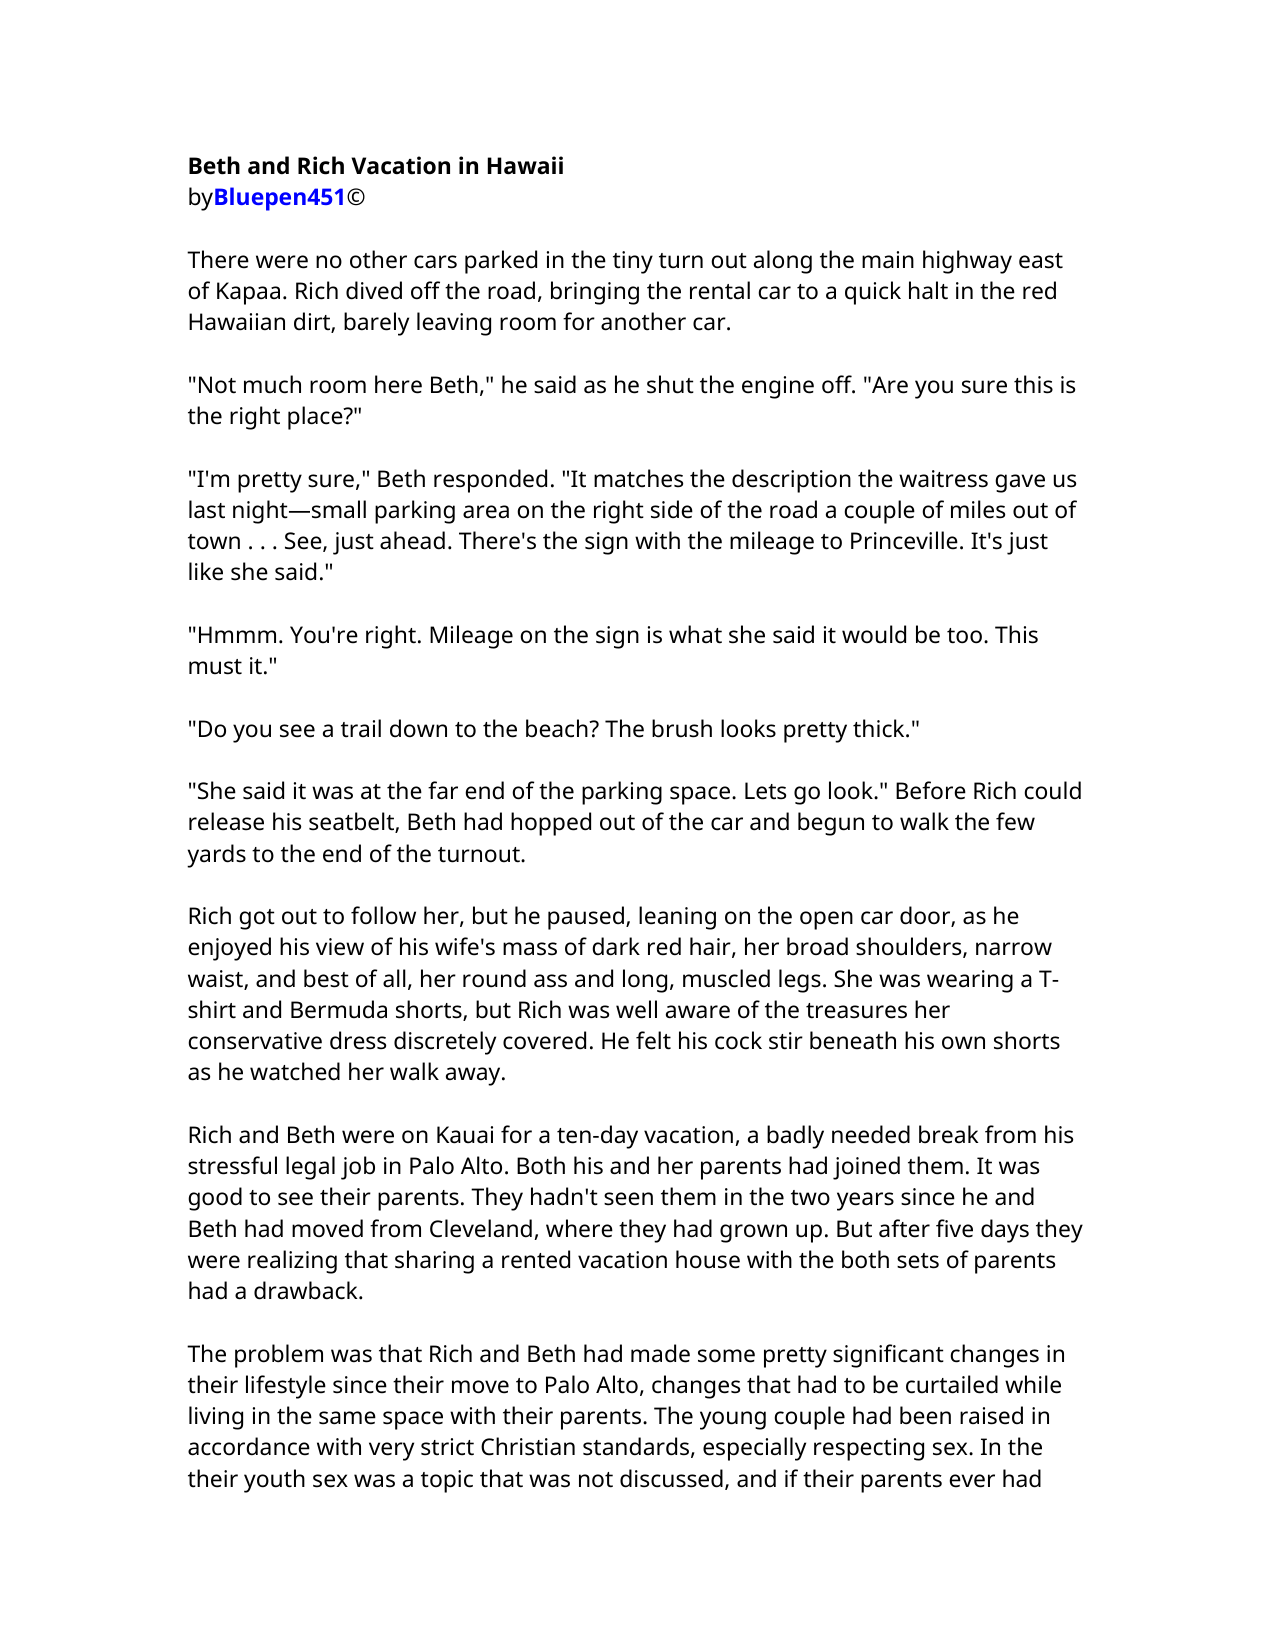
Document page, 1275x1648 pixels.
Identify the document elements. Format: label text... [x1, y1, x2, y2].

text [187, 244, 1088, 1494]
text byBluepen451© [346, 181, 1088, 212]
text Beth and Rich Vacation in Hawaii [187, 150, 1088, 181]
text byBluepen451© [187, 181, 213, 212]
